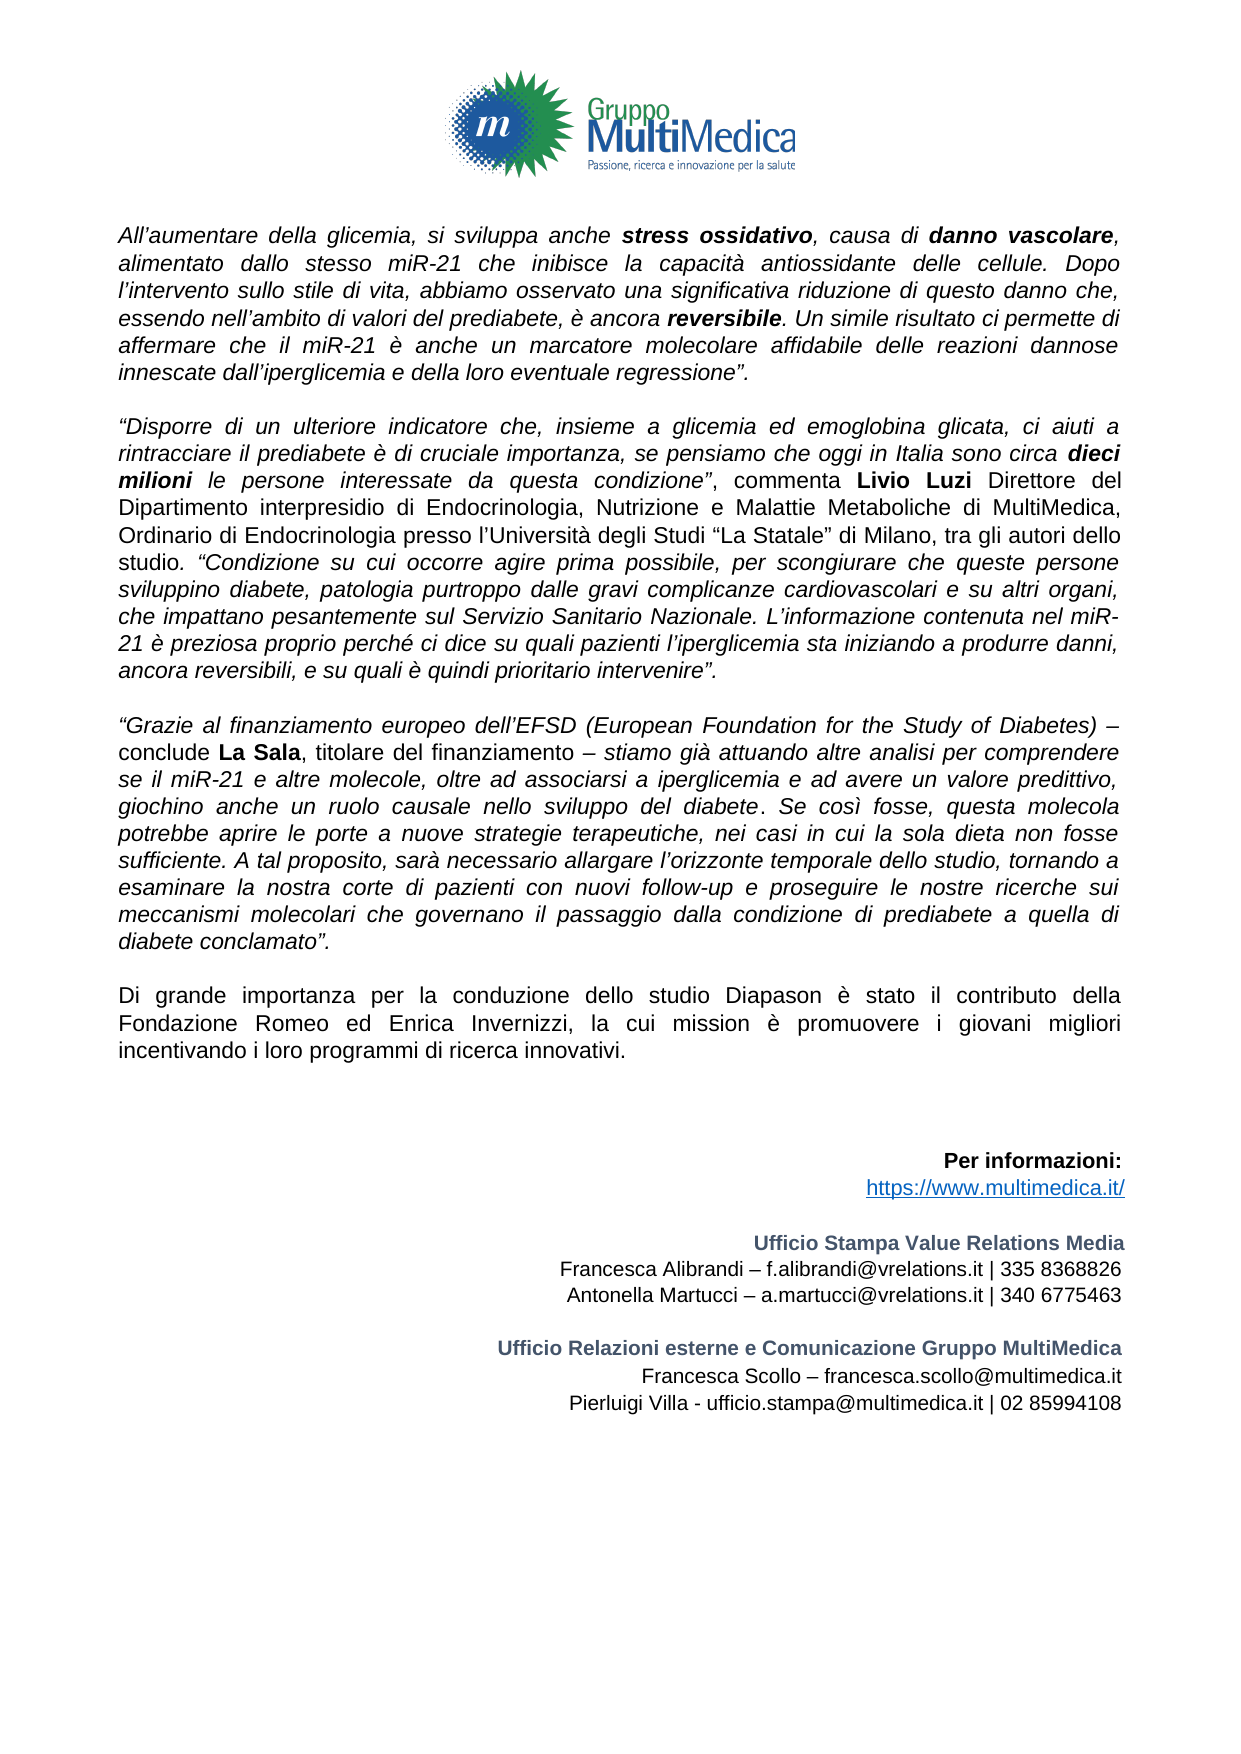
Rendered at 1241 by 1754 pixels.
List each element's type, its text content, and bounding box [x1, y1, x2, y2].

text Ufficio Stampa Value Relations Media [222, 1231, 1125, 1254]
text https://www.multimedica.it/ [222, 1175, 1125, 1200]
picture [445, 70, 795, 178]
text Per informazioni: [118, 1147, 1122, 1173]
text Pierluigi Villa - ufficio.stampa@multimedica.it | 02 85994108 [118, 1391, 1122, 1415]
text Di grande importanza per la conduzione dello studio Diapason è stato il contributo della Fondazione Romeo ed Enrica Invernizzi, la cui mission è promuovere i giovani migliori incentivando i loro programmi di ricerca innovativi. [118, 982, 1122, 1063]
text “Disporre di un ulteriore indicatore che, insieme a glicemia ed emoglobina glicata, ci aiuti a rintracciare il prediabete è di cruciale importanza, se pensiamo che oggi in Italia sono circa dieci milioni le persone interessate da questa condizione”, commenta Livio Luzi Direttore del Dipartimento interpresidio di Endocrinologia, Nutrizione e Malattie Metaboliche di MultiMedica, Ordinario di Endocrinologia presso l’Università degli Studi “La Statale” di Milano, tra gli autori dello studio. “Condizione su cui occorre agire prima possibile, per scongiurare che queste persone sviluppino diabete, patologia purtroppo dalle gravi complicanze cardiovascolari e su altri organi, che impattano pesantemente sul Servizio Sanitario Nazionale. L’informazione contenuta nel miR-21 è preziosa proprio perché ci dice su quali pazienti l’iperglicemia sta iniziando a produrre danni, ancora reversibili, e su quali è quindi prioritario intervenire”. [118, 412, 1122, 684]
text Francesca Scollo – francesca.scollo@multimedica.it [118, 1363, 1122, 1387]
text “Grazie al finanziamento europeo dell’EFSD (European Foundation for the Study of Diabetes) – conclude La Sala, titolare del finanziamento – stiamo già attuando altre analisi per comprendere se il miR-21 e altre molecole, oltre ad associarsi a iperglicemia e ad avere un valore predittivo, giochino anche un ruolo causale nello sviluppo del diabete. Se così fosse, questa molecola potrebbe aprire le porte a nuove strategie terapeutiche, nei casi in cui la sola dieta non fosse sufficiente. A tal proposito, sarà necessario allargare l’orizzonte temporale dello studio, tornando a esaminare la nostra corte di pazienti con nuovi follow-up e proseguire le nostre ricerche sui meccanismi molecolari che governano il passaggio dalla condizione di prediabete a quella di diabete conclamato”. [118, 711, 1122, 955]
text Antonella Martucci – a.martucci@vrelations.it | 340 6775463 [222, 1283, 1122, 1307]
text Ufficio Relazioni esterne e Comunicazione Gruppo MultiMedica [118, 1336, 1122, 1360]
text Francesca Alibrandi – f.alibrandi@vrelations.it | 335 8368826 [222, 1257, 1122, 1281]
